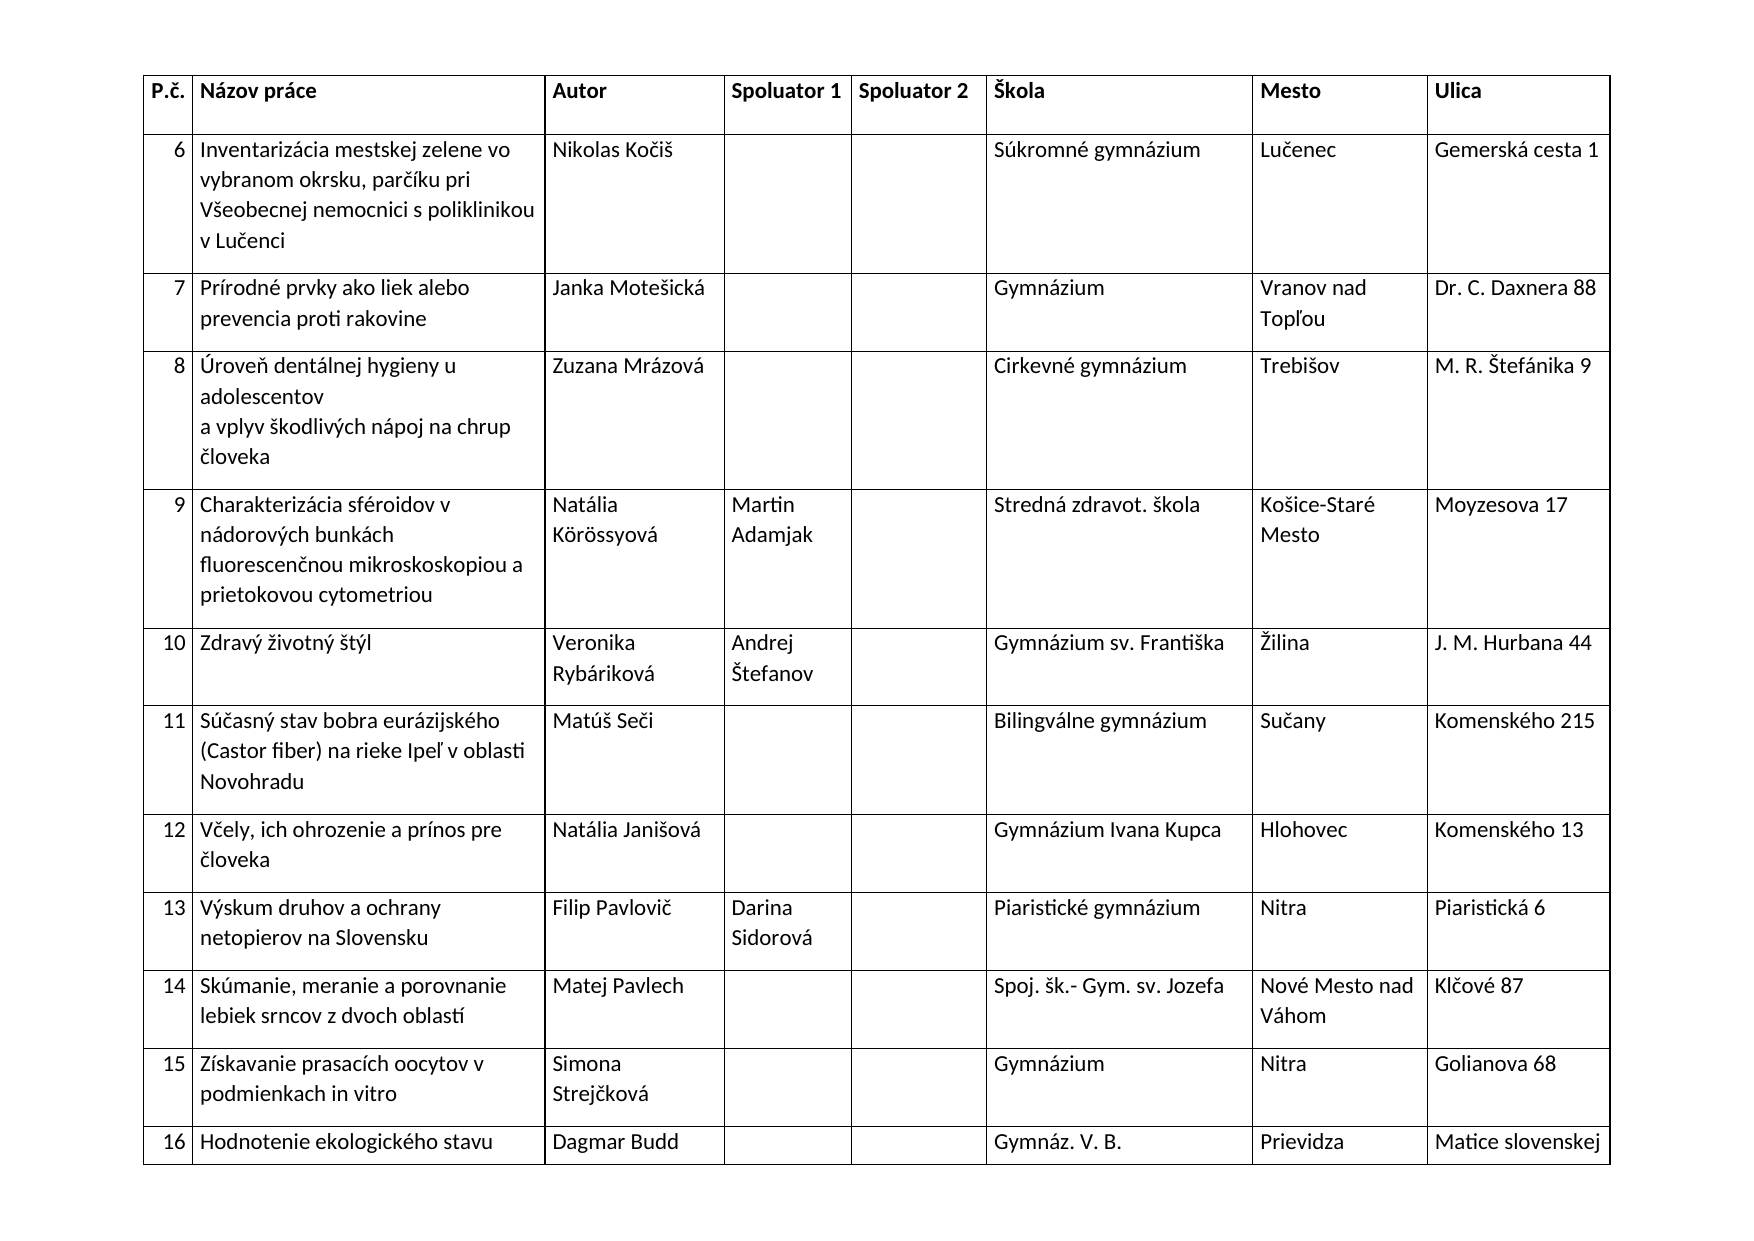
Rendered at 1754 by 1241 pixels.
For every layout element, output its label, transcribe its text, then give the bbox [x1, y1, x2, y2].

table_cell Súčasný stav bobra eurázijského (Castor fiber) na rieke Ipeľ v oblasti Novohradu [193, 706, 544, 814]
table_cell Golianova 68 [1428, 1049, 1609, 1126]
table_cell Spoj. šk.- Gym. sv. Jozefa [987, 971, 1252, 1048]
table_cell 16 [144, 1127, 192, 1164]
table_cell 11 [144, 706, 192, 814]
table_cell Inventarizácia mestskej zelene vo vybranom okrsku, parčíku pri Všeobecnej nemocnici s poliklinikou v Lučenci [193, 135, 544, 272]
table_cell 6 [144, 135, 192, 272]
table_cell Stredná zdravot. škola [987, 490, 1252, 627]
table_cell [852, 490, 986, 627]
table_cell Simona Strejčková [546, 1049, 724, 1126]
table_cell Vranov nad Topľou [1253, 274, 1427, 351]
table_cell Moyzesova 17 [1428, 490, 1609, 627]
table_header Názov práce [193, 76, 544, 134]
table_cell Martin Adamjak [725, 490, 851, 627]
table_cell Hlohovec [1253, 815, 1427, 892]
table_header Spoluator 1 [725, 76, 851, 134]
table_cell [725, 352, 851, 489]
table_cell Matej Pavlech [546, 971, 724, 1048]
table_cell J. M. Hurbana 44 [1428, 629, 1609, 705]
table_cell Bilingválne gymnázium [987, 706, 1252, 814]
table_cell Sučany [1253, 706, 1427, 814]
table_cell Nové Mesto nad Váhom [1253, 971, 1427, 1048]
table_cell Zuzana Mrázová [546, 352, 724, 489]
table_cell [852, 629, 986, 705]
table_cell Žilina [1253, 629, 1427, 705]
table_cell 14 [144, 971, 192, 1048]
table_cell Filip Pavlovič [546, 893, 724, 970]
table_cell Včely, ich ohrozenie a prínos pre človeka [193, 815, 544, 892]
table_cell [852, 135, 986, 272]
table_cell 13 [144, 893, 192, 970]
table_cell Gymnázium sv. Františka [987, 629, 1252, 705]
table_cell Charakterizácia sféroidov v nádorových bunkách fluorescenčnou mikroskoskopiou a prietokovou cytometriou [193, 490, 544, 627]
table_header Mesto [1253, 76, 1427, 134]
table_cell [987, 1127, 1252, 1164]
table_cell Získavanie prasacích oocytov v podmienkach in vitro [193, 1049, 544, 1126]
table_cell [852, 706, 986, 814]
table_cell Klčové 87 [1428, 971, 1609, 1048]
table_cell Piaristická 6 [1428, 893, 1609, 970]
table_cell [852, 815, 986, 892]
table_cell Veronika Rybáriková [546, 629, 724, 705]
table_cell [725, 135, 851, 272]
table_header Škola [987, 76, 1252, 134]
table_cell [725, 971, 851, 1048]
table_header P.č. [144, 76, 192, 134]
table_cell Nitra [1253, 1049, 1427, 1126]
table_cell 7 [144, 274, 192, 351]
table_cell M. R. Štefánika 9 [1428, 352, 1609, 489]
table_header Spoluator 2 [852, 76, 986, 134]
table_cell 8 [144, 352, 192, 489]
table_cell Lučenec [1253, 135, 1427, 272]
table_cell Komenského 215 [1428, 706, 1609, 814]
table_cell [725, 1127, 851, 1164]
table_cell Matúš Seči [546, 706, 724, 814]
table_cell Komenského 13 [1428, 815, 1609, 892]
table_cell Natália Janišová [546, 815, 724, 892]
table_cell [1428, 1127, 1609, 1164]
table_cell [725, 815, 851, 892]
table_cell Piaristické gymnázium [987, 893, 1252, 970]
table_cell [852, 971, 986, 1048]
table_cell Gymnázium [987, 1049, 1252, 1126]
table_cell Gymnázium Ivana Kupca [987, 815, 1252, 892]
table_cell [852, 352, 986, 489]
table_cell Košice-Staré Mesto [1253, 490, 1427, 627]
table_cell Prievidza [1253, 1127, 1427, 1164]
table_cell 9 [144, 490, 192, 627]
table_cell Gemerská cesta 1 [1428, 135, 1609, 272]
table_cell Gymnázium [987, 274, 1252, 351]
table_cell Zdravý životný štýl [193, 629, 544, 705]
table_cell 15 [144, 1049, 192, 1126]
table_cell [852, 274, 986, 351]
table_cell [725, 706, 851, 814]
table_cell Výskum druhov a ochrany netopierov na Slovensku [193, 893, 544, 970]
table_cell [725, 274, 851, 351]
table_cell [852, 893, 986, 970]
table_header Ulica [1428, 76, 1609, 134]
table_cell Nitra [1253, 893, 1427, 970]
table_cell [852, 1049, 986, 1126]
table_cell Natália Körössyová [546, 490, 724, 627]
table_cell Dagmar Budd [546, 1127, 724, 1164]
table_cell Dr. C. Daxnera 88 [1428, 274, 1609, 351]
table_cell Darina Sidorová [725, 893, 851, 970]
table_header Autor [546, 76, 724, 134]
table_cell [852, 1127, 986, 1164]
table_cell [193, 1127, 544, 1164]
table_cell 10 [144, 629, 192, 705]
table_cell Trebišov [1253, 352, 1427, 489]
table_cell Skúmanie, meranie a porovnanie lebiek srncov z dvoch oblastí [193, 971, 544, 1048]
table_cell [725, 1049, 851, 1126]
table_cell 12 [144, 815, 192, 892]
table_cell Úroveň dentálnej hygieny u adolescentov a vplyv škodlivých nápoj na chrup človeka [193, 352, 544, 489]
table_cell Cirkevné gymnázium [987, 352, 1252, 489]
table_cell Andrej Štefanov [725, 629, 851, 705]
table_cell Prírodné prvky ako liek alebo prevencia proti rakovine [193, 274, 544, 351]
table_cell Nikolas Kočiš [546, 135, 724, 272]
table_cell Janka Motešická [546, 274, 724, 351]
table_cell Súkromné gymnázium [987, 135, 1252, 272]
